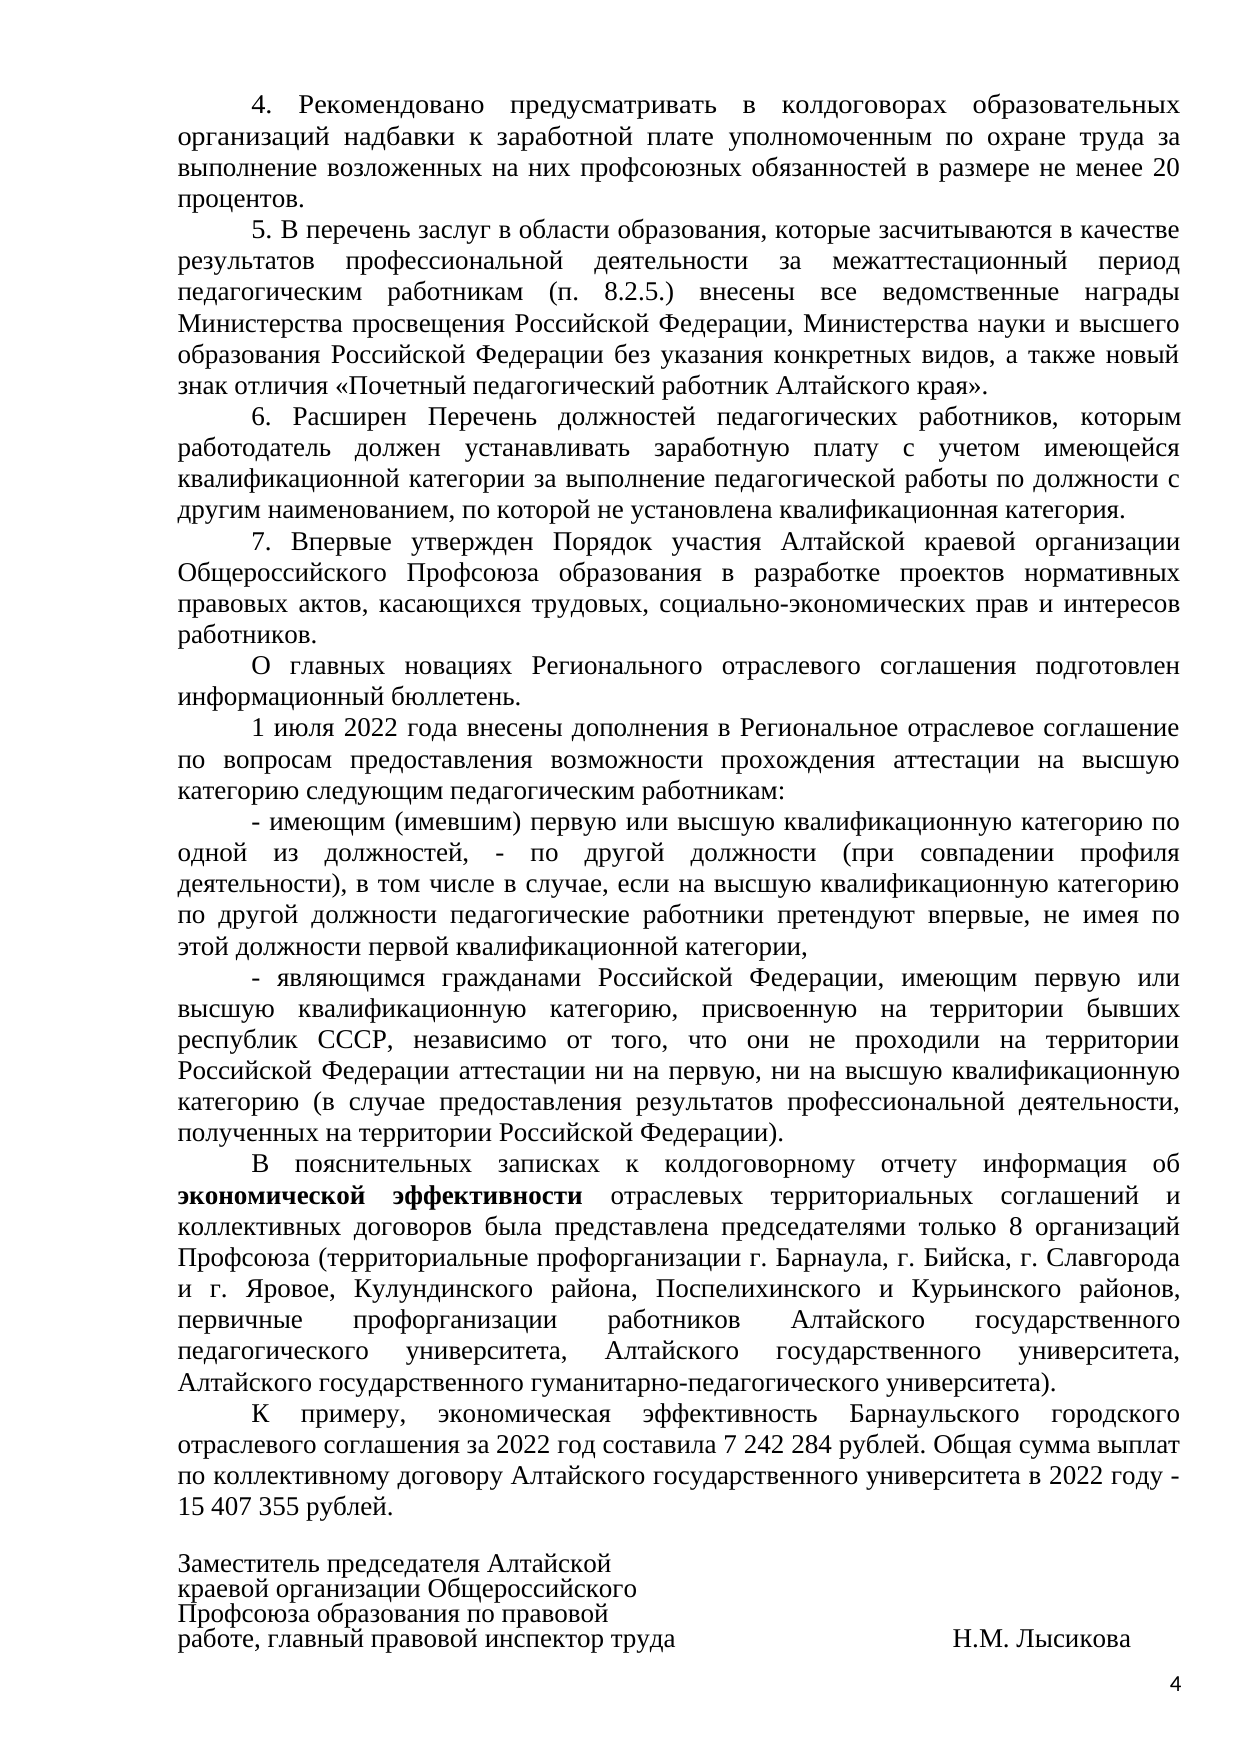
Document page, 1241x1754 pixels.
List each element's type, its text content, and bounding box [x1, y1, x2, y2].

text 7. Впервые утвержден Порядок участия Алтайской краевой организации Общероссийского Профсоюза образования в разработке проектов нормативных правовых актов, касающихся трудовых, социально-экономических прав и интересов работников. [177, 525, 1181, 649]
text - имеющим (имевшим) первую или высшую квалификационную категорию по одной из должностей, - по другой должности (при совпадении профиля деятельности), в том числе в случае, если на высшую квалификационную категорию по другой должности педагогические работники претендуют впервые, не имея по этой должности первой квалификационной категории, [177, 805, 1181, 961]
text работе, главный правовой инспектор труда Н.М. Лысикова [177, 1627, 1181, 1652]
text 5. В перечень заслуг в области образования, которые засчитываются в качестве результатов профессиональной деятельности за межаттестационный период педагогическим работникам (п. 8.2.5.) внесены все ведомственные награды Министерства просвещения Российской Федерации, Министерства науки и высшего образования Российской Федерации без указания конкретных видов, а также новый знак отличия «Почетный педагогический работник Алтайского края». [177, 213, 1181, 400]
text О главных новациях Регионального отраслевого соглашения подготовлен информационный бюллетень. [177, 649, 1181, 712]
text Заместитель председателя Алтайской [177, 1552, 1181, 1577]
text К примеру, экономическая эффективность Барнаульского городского отраслевого соглашения за 2022 год составила 7 242 284 рублей. Общая сумма выплат по коллективному договору Алтайского государственного университета в 2022 году - 15 407 355 рублей. [177, 1397, 1181, 1521]
text В пояснительных записках к колдоговорному отчету информация об экономической эффективности отраслевых территориальных соглашений и коллективных договоров была представлена председателями только 8 организаций Профсоюза (территориальные профорганизации г. Барнаула, г. Бийска, г. Славгорода и г. Яровое, Кулундинского района, Поспелихинского и Курьинского районов, первичные профорганизации работников Алтайского государственного педагогического университета, Алтайского государственного университета, Алтайского государственного гуманитарно-педагогического университета). [177, 1148, 1181, 1397]
text краевой организации Общероссийского [177, 1577, 1181, 1602]
text 4. Рекомендовано предусматривать в колдоговорах образовательных организаций надбавки к заработной плате уполномоченным по охране труда за выполнение возложенных на них профсоюзных обязанностей в размере не менее 20 процентов. [177, 89, 1181, 213]
text - являющимся гражданами Российской Федерации, имеющим первую или высшую квалификационную категорию, присвоенную на территории бывших республик СССР, независимо от того, что они не проходили на территории Российской Федерации аттестации ни на первую, ни на высшую квалификационную категорию (в случае предоставления результатов профессиональной деятельности, полученных на территории Российской Федерации). [177, 961, 1181, 1148]
text 6. Расширен Перечень должностей педагогических работников, которым работодатель должен устанавливать заработную плату с учетом имеющейся квалификационной категории за выполнение педагогической работы по должности с другим наименованием, по которой не установлена квалификационная категория. [177, 400, 1181, 525]
text 1 июля 2022 года внесены дополнения в Региональное отраслевое соглашение по вопросам предоставления возможности прохождения аттестации на высшую категорию следующим педагогическим работникам: [177, 712, 1181, 805]
text Профсоюза образования по правовой [177, 1602, 1181, 1627]
